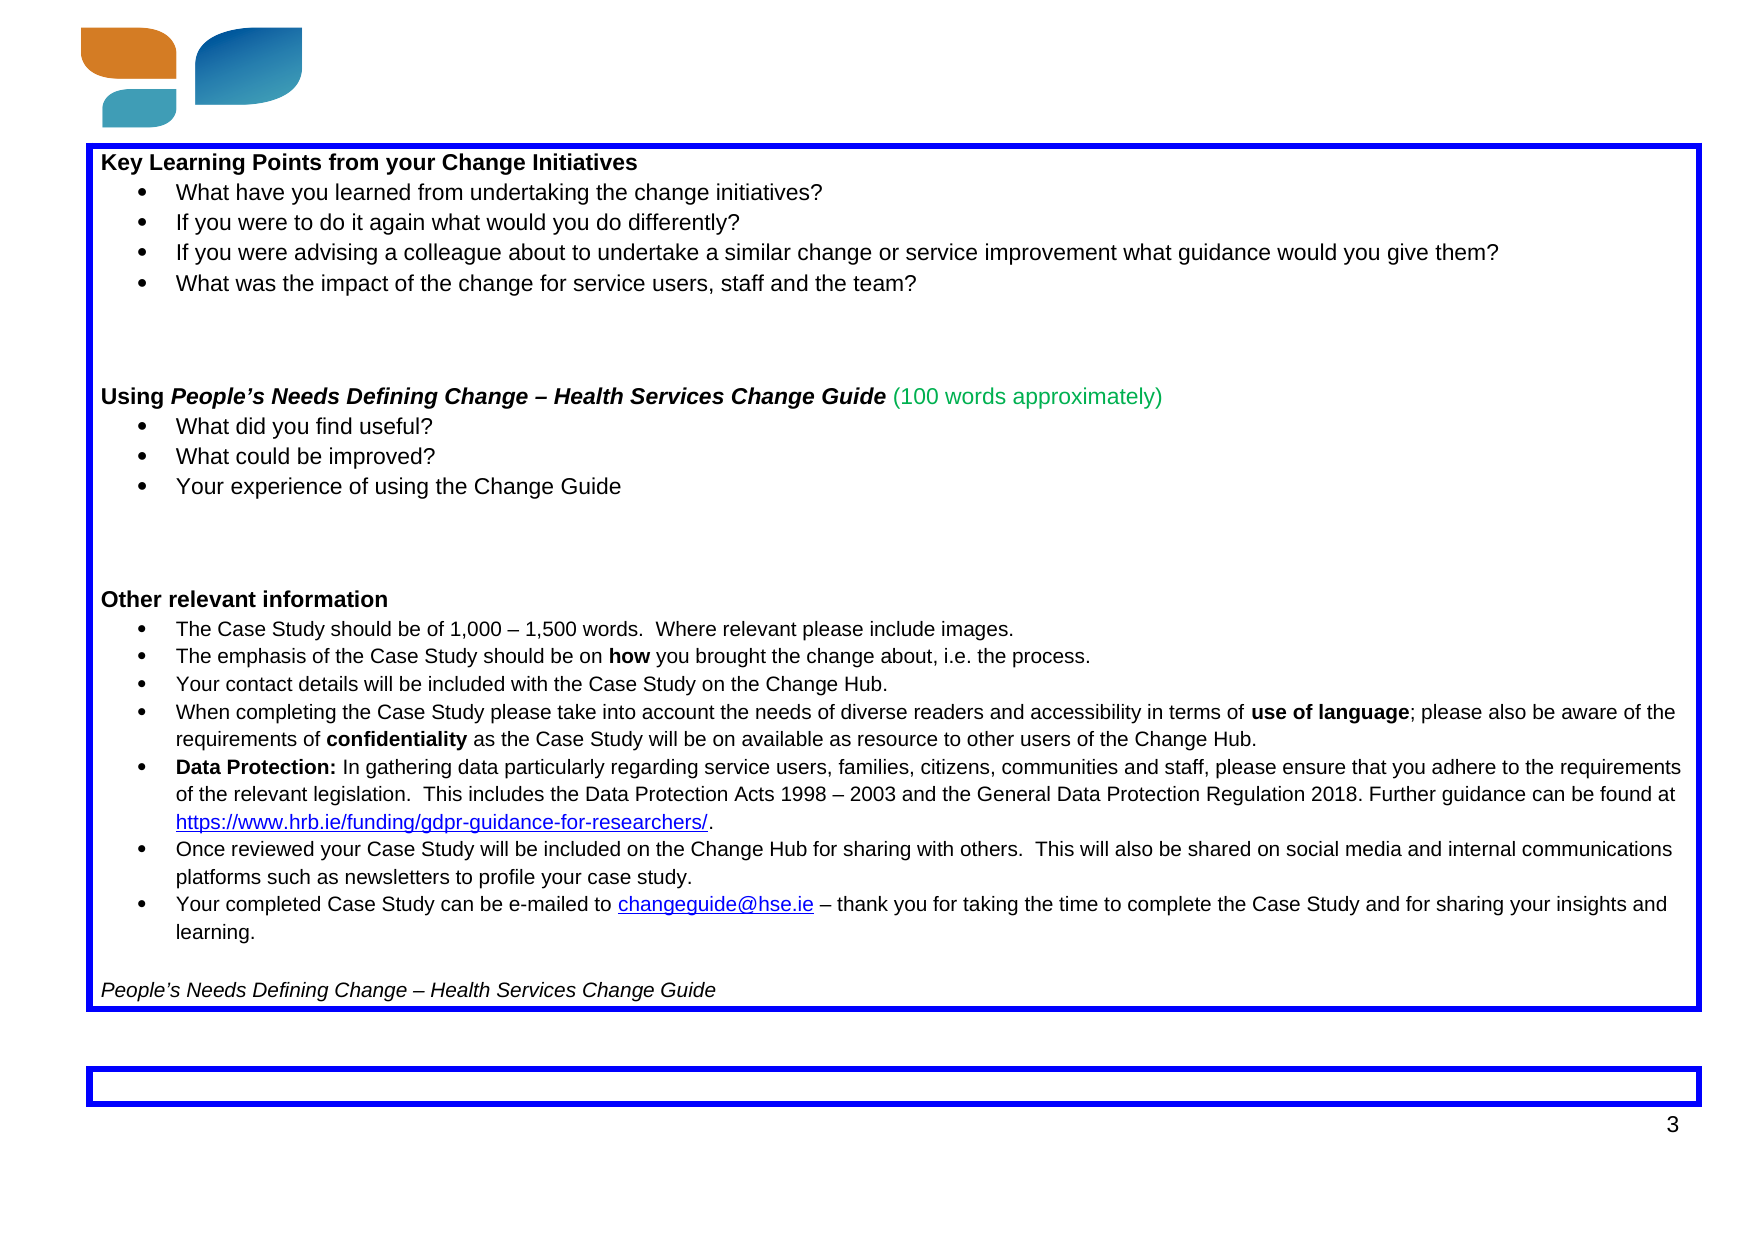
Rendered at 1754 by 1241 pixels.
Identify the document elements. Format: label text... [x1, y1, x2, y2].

table_header [93, 1072, 1696, 1101]
picture [63, 16, 320, 138]
